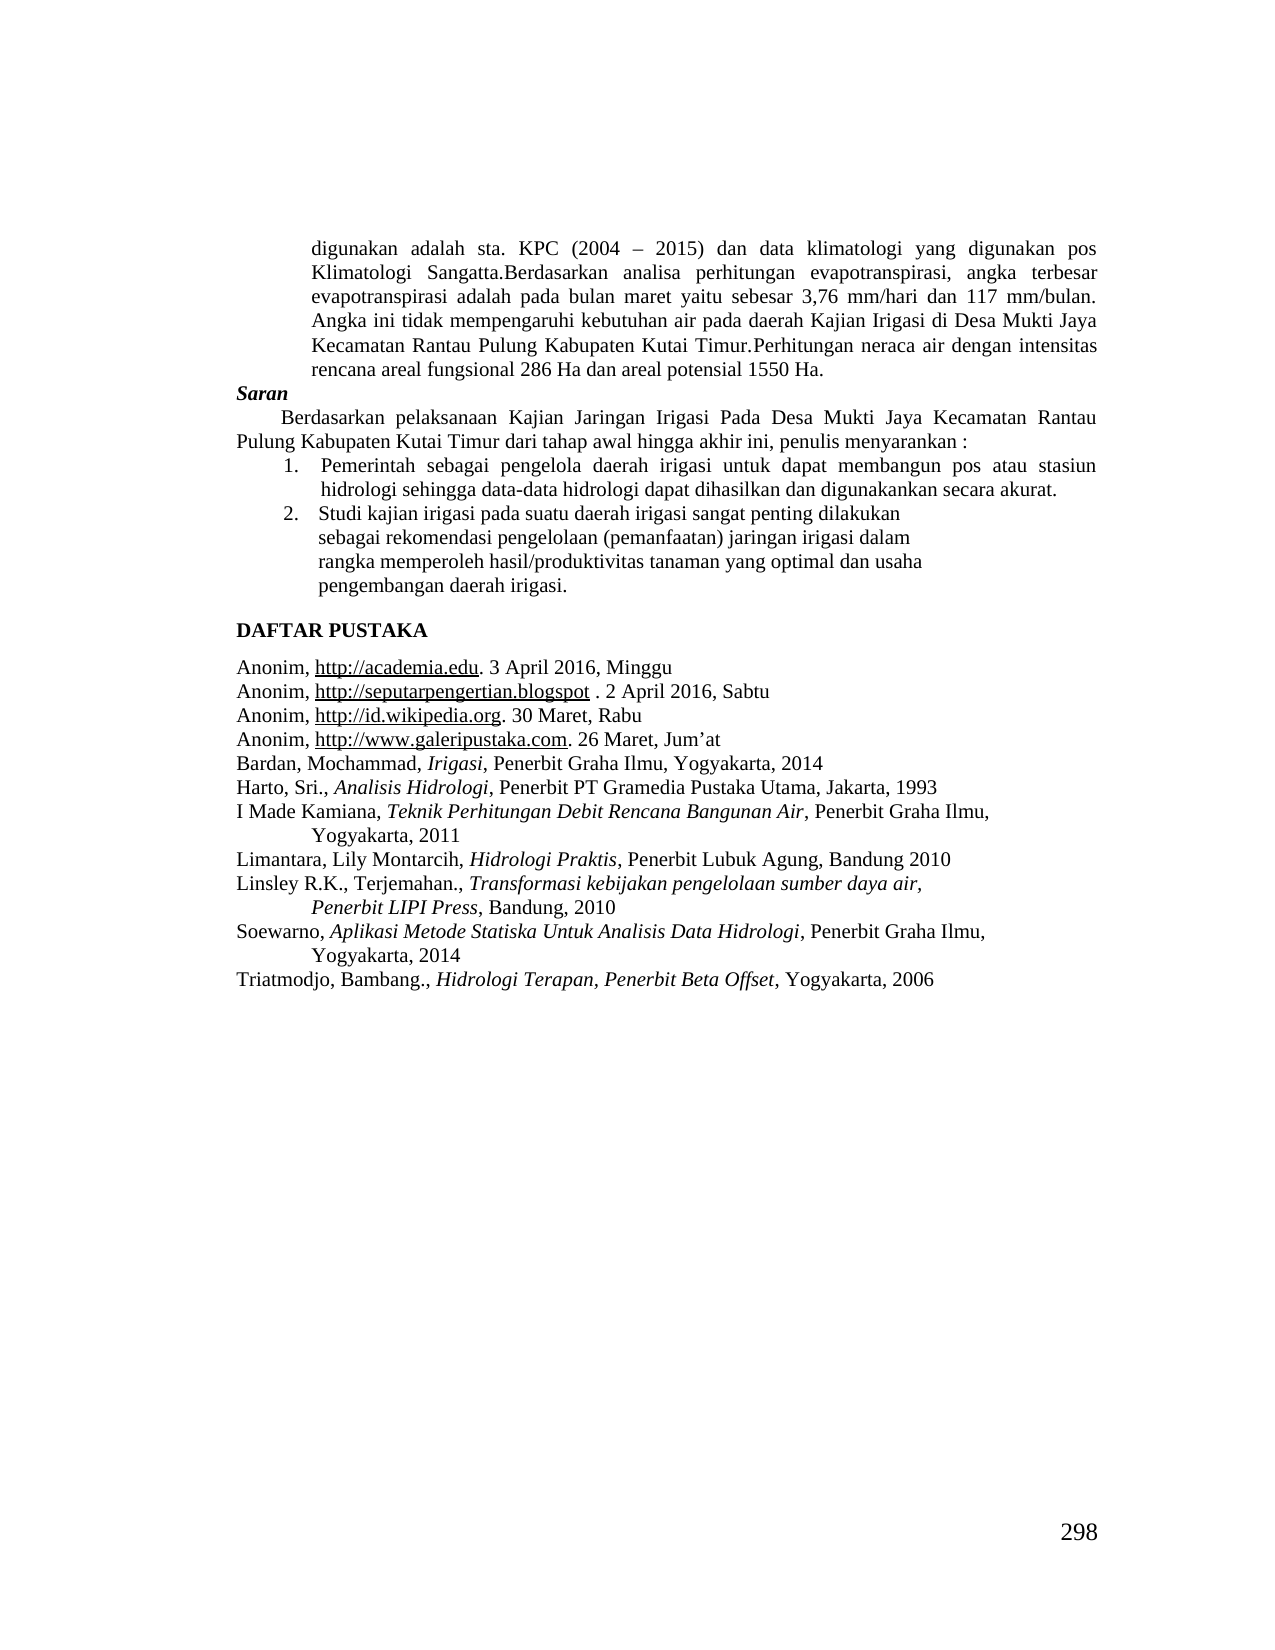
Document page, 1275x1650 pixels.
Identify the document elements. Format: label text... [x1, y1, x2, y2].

text Berdasarkan pelaksanaan Kajian Jaringan Irigasi Pada Desa Mukti Jaya Kecamatan Rantau Pulung Kabupaten Kutai Timur dari tahap awal hingga akhir ini, penulis menyarankan : [236, 405, 1098, 453]
text DAFTAR PUSTAKA [236, 618, 1098, 642]
text Bardan, Mochammad, Irigasi, Penerbit Graha Ilmu, Yogyakarta, 2014 [236, 751, 1098, 775]
text Anonim, http://seputarpengertian.blogspot . 2 April 2016, Sabtu [236, 679, 1098, 703]
text Harto, Sri., Analisis Hidrologi, Penerbit PT Gramedia Pustaka Utama, Jakarta, 1993 [236, 775, 1098, 799]
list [274, 236, 1098, 381]
text Triatmodjo, Bambang., Hidrologi Terapan, Penerbit Beta Offset, Yogyakarta, 2006 [236, 967, 1098, 991]
text Linsley R.K., Terjemahan., Transformasi kebijakan pengelolaan sumber daya air, [236, 871, 1098, 895]
text Anonim, http://www.galeripustaka.com. 26 Maret, Jum’at [236, 727, 1098, 751]
text Anonim, http://id.wikipedia.org. 30 Maret, Rabu [236, 703, 1098, 727]
list rangka memperoleh hasil/produktivitas tanaman yang optimal dan usaha [318, 549, 1098, 573]
text Saran [236, 381, 1098, 405]
list sebagai rekomendasi pengelolaan (pemanfaatan) jaringan irigasi dalam [318, 525, 1098, 549]
text Limantara, Lily Montarcih, Hidrologi Praktis, Penerbit Lubuk Agung, Bandung 2010 [236, 847, 1098, 871]
text Yogyakarta, 2011 [236, 823, 1098, 847]
text Anonim, http://academia.edu. 3 April 2016, Minggu [236, 654, 1098, 679]
text Yogyakarta, 2014 [236, 943, 1098, 967]
text I Made Kamiana, Teknik Perhitungan Debit Rencana Bangunan Air, Penerbit Graha Ilmu, [236, 799, 1098, 823]
text Penerbit LIPI Press, Bandung, 2010 [236, 895, 1098, 919]
text Soewarno, Aplikasi Metode Statiska Untuk Analisis Data Hidrologi, Penerbit Graha Ilmu, [236, 919, 1098, 943]
list Studi kajian irigasi pada suatu daerah irigasi sangat penting dilakukan [283, 501, 1098, 525]
list pengembangan daerah irigasi. [318, 573, 1098, 597]
list Pemerintah sebagai pengelola daerah irigasi untuk dapat membangun pos atau stasiun hidrologi sehingga data-data hidrologi dapat dihasilkan dan digunakankan secara akurat. [283, 453, 1098, 501]
